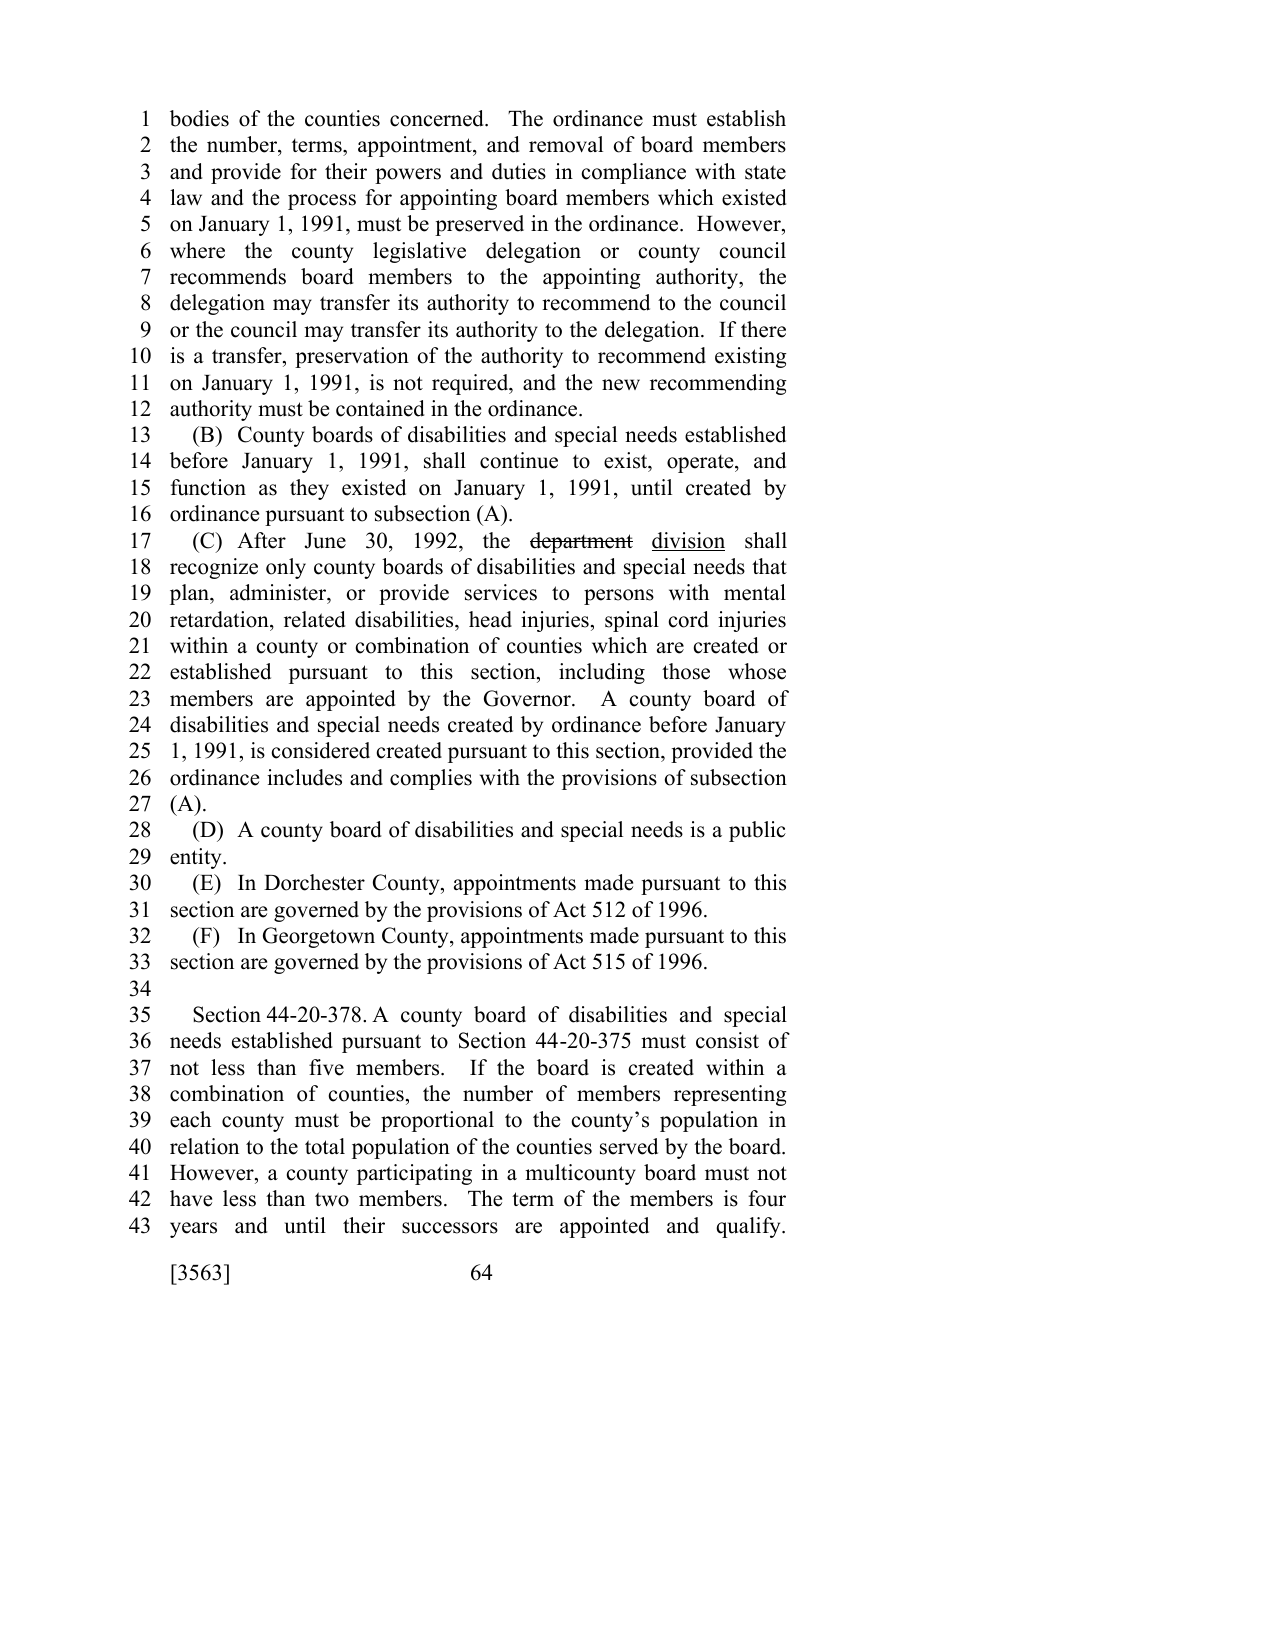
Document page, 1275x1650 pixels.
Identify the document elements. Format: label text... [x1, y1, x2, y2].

text (F) In Georgetown County, appointments made pursuant to this section are governed by the provisions of Act 515 of 1996. [169, 922, 787, 975]
text (B) County boards of disabilities and special needs established before January 1, 1991, shall continue to exist, operate, and function as they existed on January 1, 1991, until created by ordinance pursuant to subsection (A). [169, 421, 787, 527]
text (E) In Dorchester County, appointments made pursuant to this section are governed by the provisions of Act 512 of 1996. [169, 869, 787, 922]
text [169, 1001, 787, 1238]
text (C) After June 30, 1992, the department division shall recognize only county boards of disabilities and special needs that plan, administer, or provide services to persons with mental retardation, related disabilities, head injuries, spinal cord injuries within a county or combination of counties which are created or established pursuant to this section, including those whose members are appointed by the Governor. A county board of disabilities and special needs created by ordinance before January 1, 1991, is considered created pursuant to this section, provided the ordinance includes and complies with the provisions of subsection (A). [169, 527, 787, 817]
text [169, 105, 787, 421]
text (D) A county board of disabilities and special needs is a public entity. [169, 817, 787, 869]
